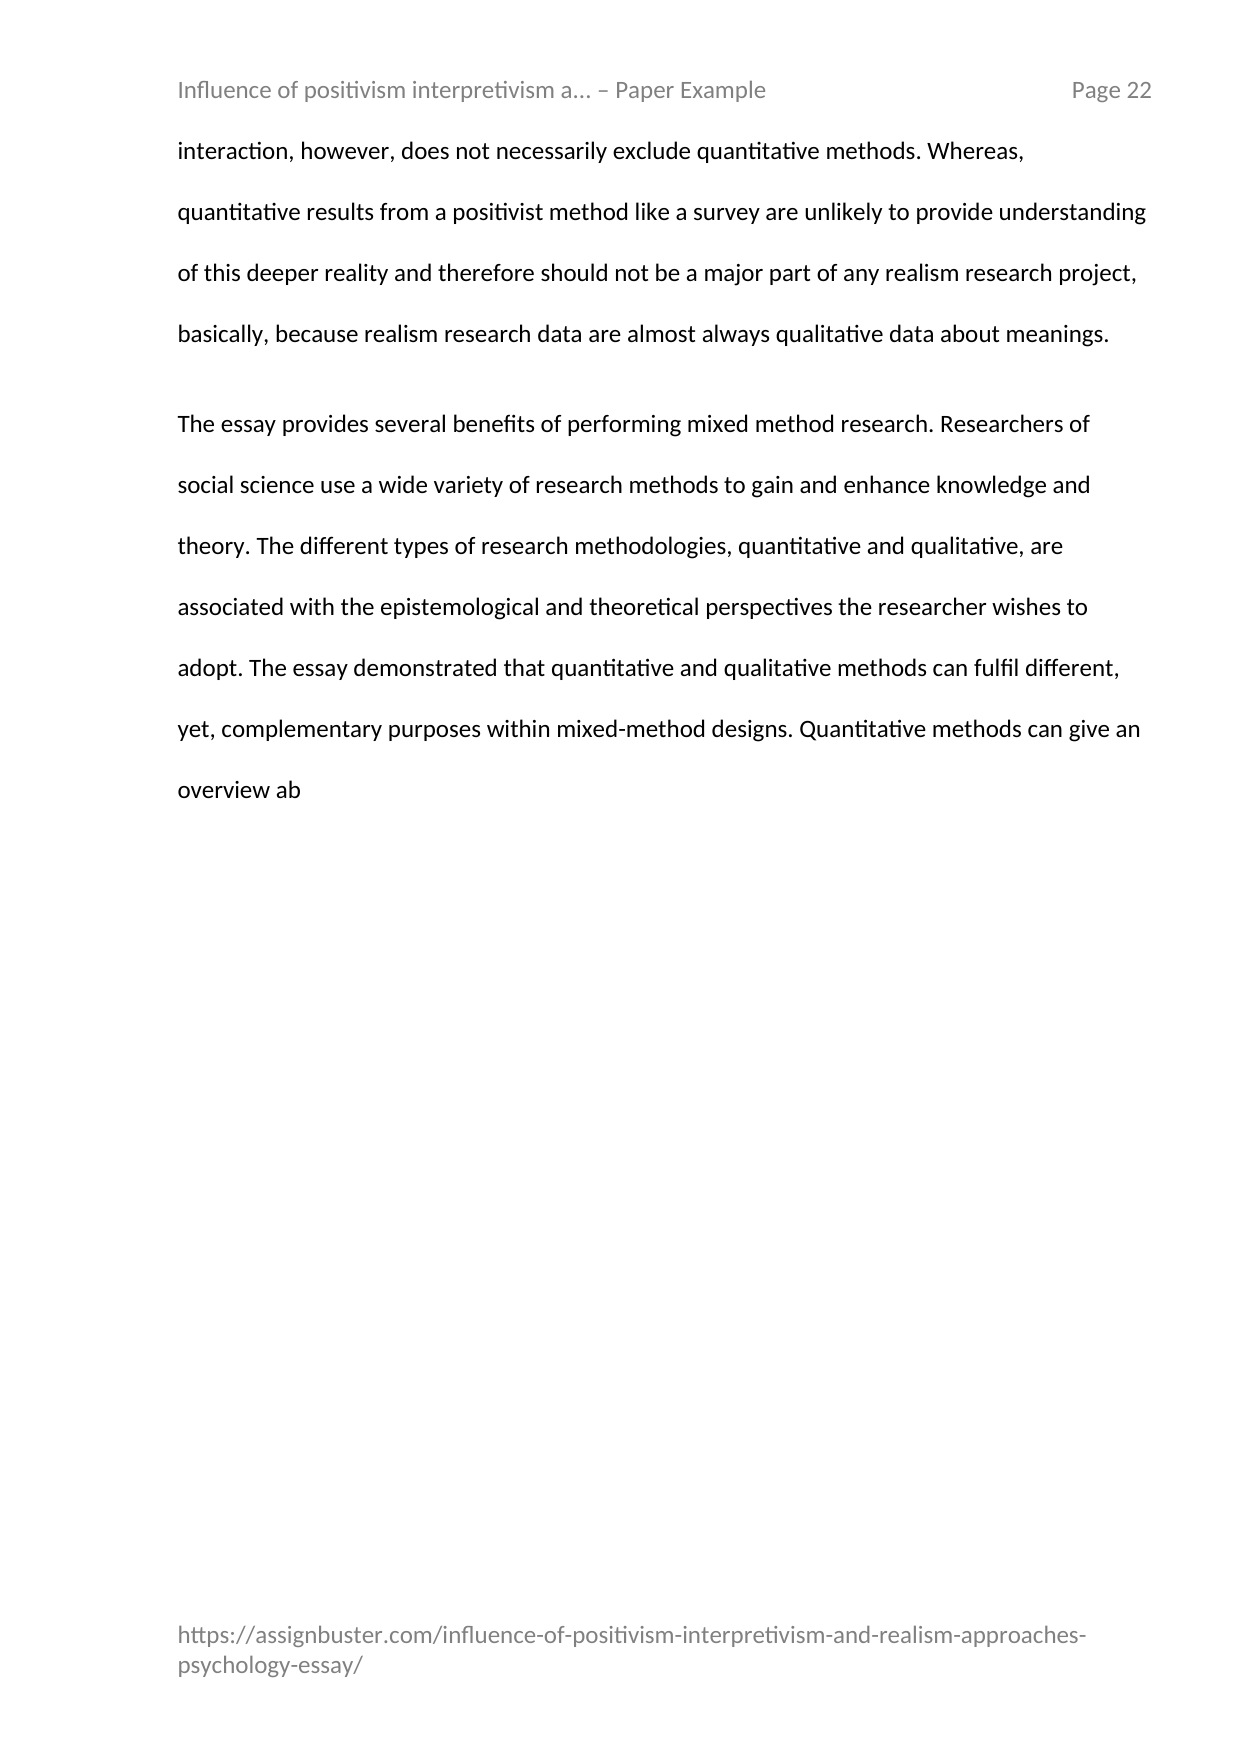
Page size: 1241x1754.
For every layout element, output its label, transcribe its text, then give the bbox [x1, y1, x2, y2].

text The essay provides several benefits of performing mixed method research. Researchers of social science use a wide variety of research methods to gain and enhance knowledge and theory. The different types of research methodologies, quantitative and qualitative, are associated with the epistemological and theoretical perspectives the researcher wishes to adopt. The essay demonstrated that quantitative and qualitative methods can fulfil different, yet, complementary purposes within mixed-method designs. Quantitative methods can give an overview ab [177, 408, 1152, 805]
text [177, 135, 1152, 348]
